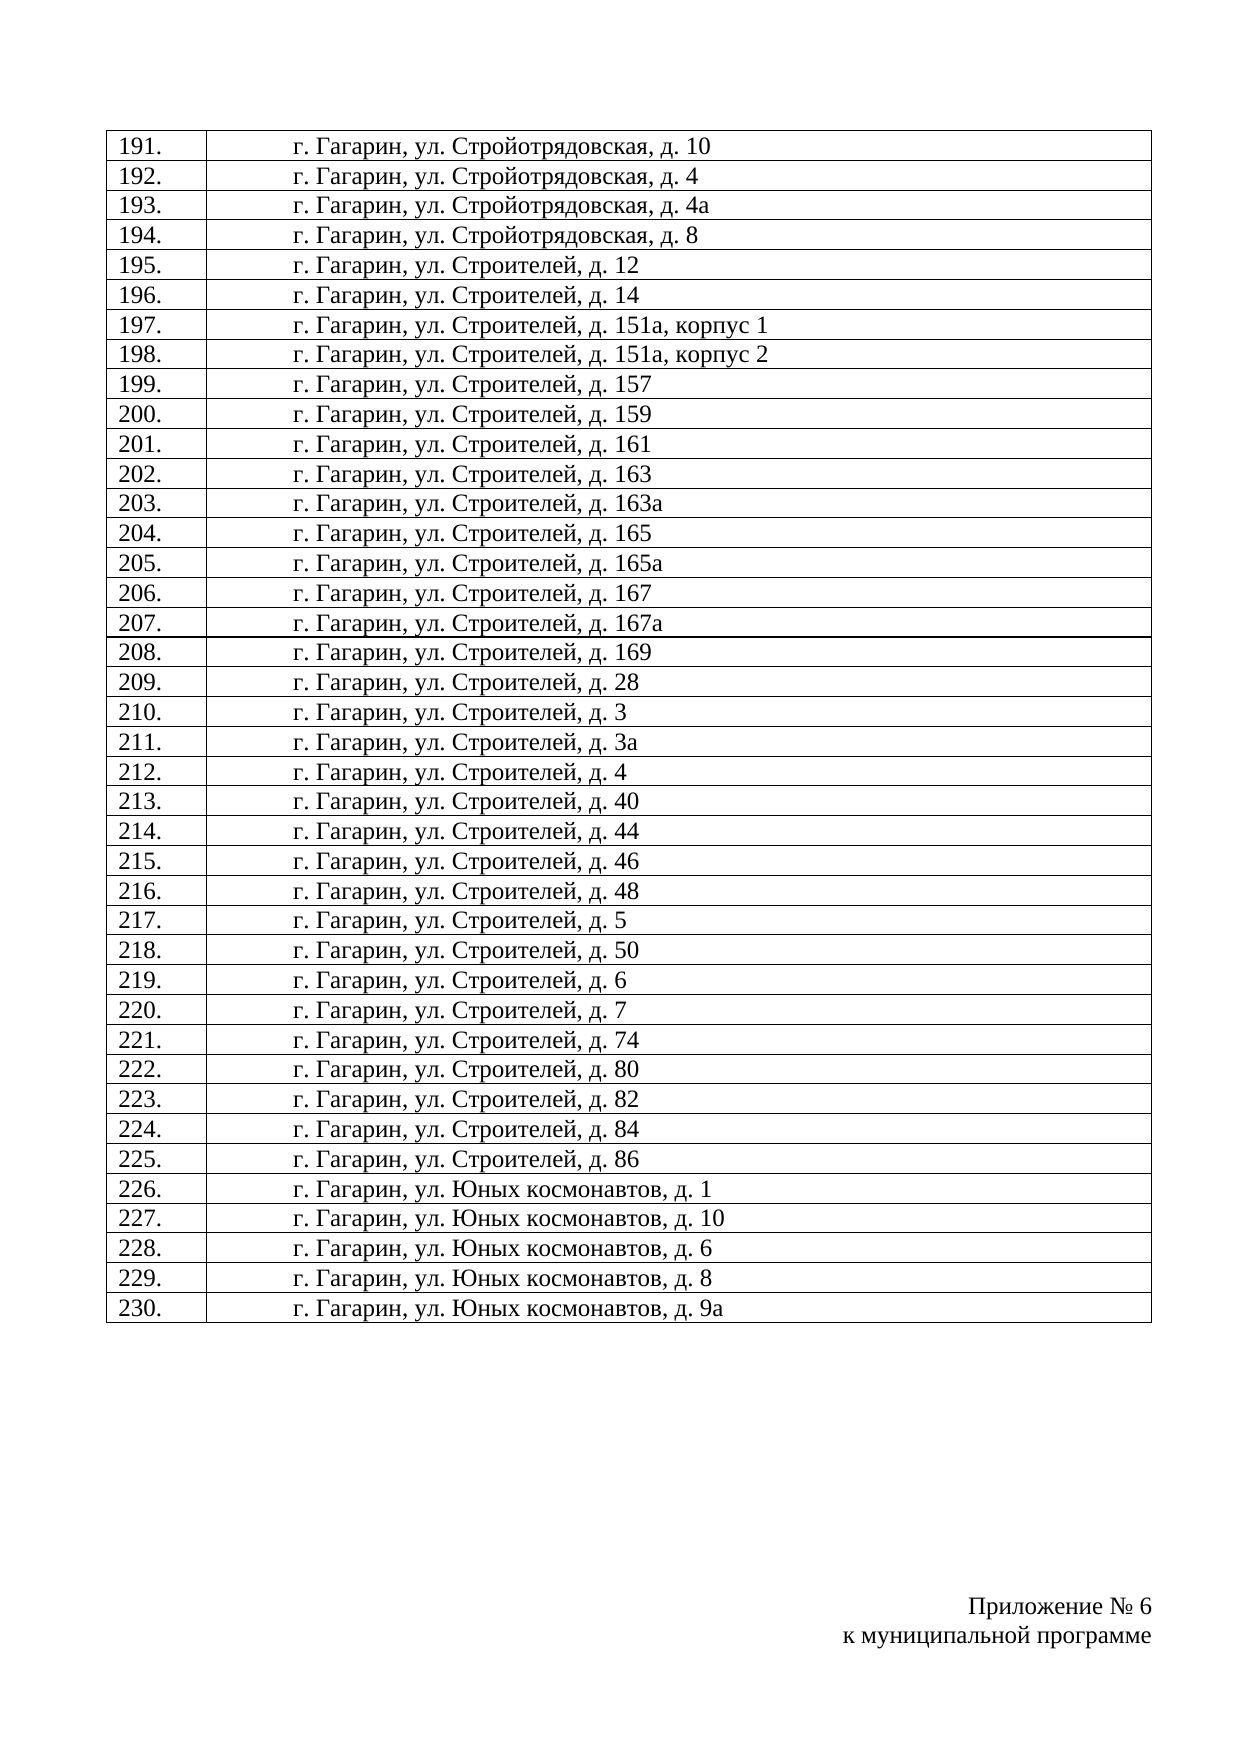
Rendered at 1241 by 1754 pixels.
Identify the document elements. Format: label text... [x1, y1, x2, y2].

table_cell г. Гагарин, ул. Строителей, д. 28 [207, 667, 1151, 696]
table_cell [107, 399, 206, 428]
table_cell [107, 608, 206, 636]
table_cell [107, 310, 206, 338]
table_cell [107, 757, 206, 785]
table_cell [107, 369, 206, 398]
table_cell г. Гагарин, ул. Строителей, д. 157 [207, 369, 1151, 398]
text к муниципальной программе [118, 1620, 1152, 1649]
table_cell г. Гагарин, ул. Строителей, д. 163а [207, 489, 1151, 517]
table_cell [107, 1055, 206, 1083]
table_cell г. Гагарин, ул. Строителей, д. 167 [207, 578, 1151, 607]
table_cell [107, 1293, 206, 1322]
table_cell [107, 638, 206, 666]
table_cell [107, 786, 206, 815]
table_cell г. Гагарин, ул. Юных космонавтов, д. 8 [207, 1263, 1151, 1292]
table_cell [107, 1204, 206, 1232]
table_cell [107, 906, 206, 934]
table_cell [107, 1233, 206, 1262]
table_cell г. Гагарин, ул. Строителей, д. 161 [207, 429, 1151, 458]
table_cell г. Гагарин, ул. Строителей, д. 169 [207, 638, 1151, 666]
table_cell г. Гагарин, ул. Юных космонавтов, д. 10 [207, 1204, 1151, 1232]
table_cell [107, 518, 206, 547]
table_cell г. Гагарин, ул. Строителей, д. 44 [207, 816, 1151, 845]
table_cell г. Гагарин, ул. Строителей, д. 74 [207, 1025, 1151, 1053]
table_cell г. Гагарин, ул. Строителей, д. 163 [207, 459, 1151, 487]
text Приложение № 6 [118, 1591, 1152, 1620]
table_cell г. Гагарин, ул. Строителей, д. 86 [207, 1144, 1151, 1173]
table_cell [107, 727, 206, 756]
table_cell [107, 1144, 206, 1173]
table_cell [107, 846, 206, 875]
table_cell [107, 1263, 206, 1292]
table_cell [107, 250, 206, 279]
table_cell [107, 816, 206, 845]
table_cell г. Гагарин, ул. Строителей, д. 5 [207, 906, 1151, 934]
table_cell г. Гагарин, ул. Строителей, д. 151а, корпус 2 [207, 340, 1151, 368]
table_cell г. Гагарин, ул. Строителей, д. 151а, корпус 1 [207, 310, 1151, 338]
table_cell г. Гагарин, ул. Строителей, д. 80 [207, 1055, 1151, 1083]
table_cell г. Гагарин, ул. Строителей, д. 167а [207, 608, 1151, 636]
table_cell г. Гагарин, ул. Строителей, д. 84 [207, 1114, 1151, 1143]
table_cell [107, 935, 206, 964]
table_cell г. Гагарин, ул. Строителей, д. 48 [207, 876, 1151, 904]
table_cell [107, 131, 206, 160]
table_cell г. Гагарин, ул. Стройотрядовская, д. 4а [207, 191, 1151, 219]
table_cell г. Гагарин, ул. Стройотрядовская, д. 8 [207, 220, 1151, 249]
table_cell [107, 667, 206, 696]
table_cell [107, 340, 206, 368]
table_cell г. Гагарин, ул. Строителей, д. 14 [207, 280, 1151, 309]
table_cell г. Гагарин, ул. Строителей, д. 3 [207, 697, 1151, 726]
table_cell г. Гагарин, ул. Юных космонавтов, д. 6 [207, 1233, 1151, 1262]
table_cell [107, 489, 206, 517]
table_cell г. Гагарин, ул. Строителей, д. 159 [207, 399, 1151, 428]
table_cell г. Гагарин, ул. Строителей, д. 40 [207, 786, 1151, 815]
table_cell г. Гагарин, ул. Строителей, д. 7 [207, 995, 1151, 1024]
table_cell [107, 191, 206, 219]
table_cell [107, 220, 206, 249]
table_cell [107, 1114, 206, 1143]
table_cell [107, 429, 206, 458]
table_cell [107, 548, 206, 577]
table_cell г. Гагарин, ул. Строителей, д. 50 [207, 935, 1151, 964]
table_cell г. Гагарин, ул. Строителей, д. 3а [207, 727, 1151, 756]
table_cell [107, 459, 206, 487]
table_cell г. Гагарин, ул. Юных космонавтов, д. 9а [207, 1293, 1151, 1322]
table_cell г. Гагарин, ул. Стройотрядовская, д. 10 [207, 131, 1151, 160]
table_cell [107, 280, 206, 309]
table_cell г. Гагарин, ул. Юных космонавтов, д. 1 [207, 1174, 1151, 1202]
table_cell г. Гагарин, ул. Строителей, д. 46 [207, 846, 1151, 875]
table_cell г. Гагарин, ул. Строителей, д. 165а [207, 548, 1151, 577]
table_cell г. Гагарин, ул. Строителей, д. 4 [207, 757, 1151, 785]
table_cell г. Гагарин, ул. Стройотрядовская, д. 4 [207, 161, 1151, 189]
table_cell [107, 161, 206, 189]
table_cell г. Гагарин, ул. Строителей, д. 12 [207, 250, 1151, 279]
table_cell [107, 578, 206, 607]
table_cell [107, 1084, 206, 1113]
table_cell г. Гагарин, ул. Строителей, д. 82 [207, 1084, 1151, 1113]
table_cell [107, 965, 206, 994]
table_cell г. Гагарин, ул. Строителей, д. 6 [207, 965, 1151, 994]
table_cell [107, 995, 206, 1024]
table_cell г. Гагарин, ул. Строителей, д. 165 [207, 518, 1151, 547]
table_cell [107, 876, 206, 904]
table_cell [107, 1025, 206, 1053]
table_cell [107, 697, 206, 726]
table_cell [107, 1174, 206, 1202]
